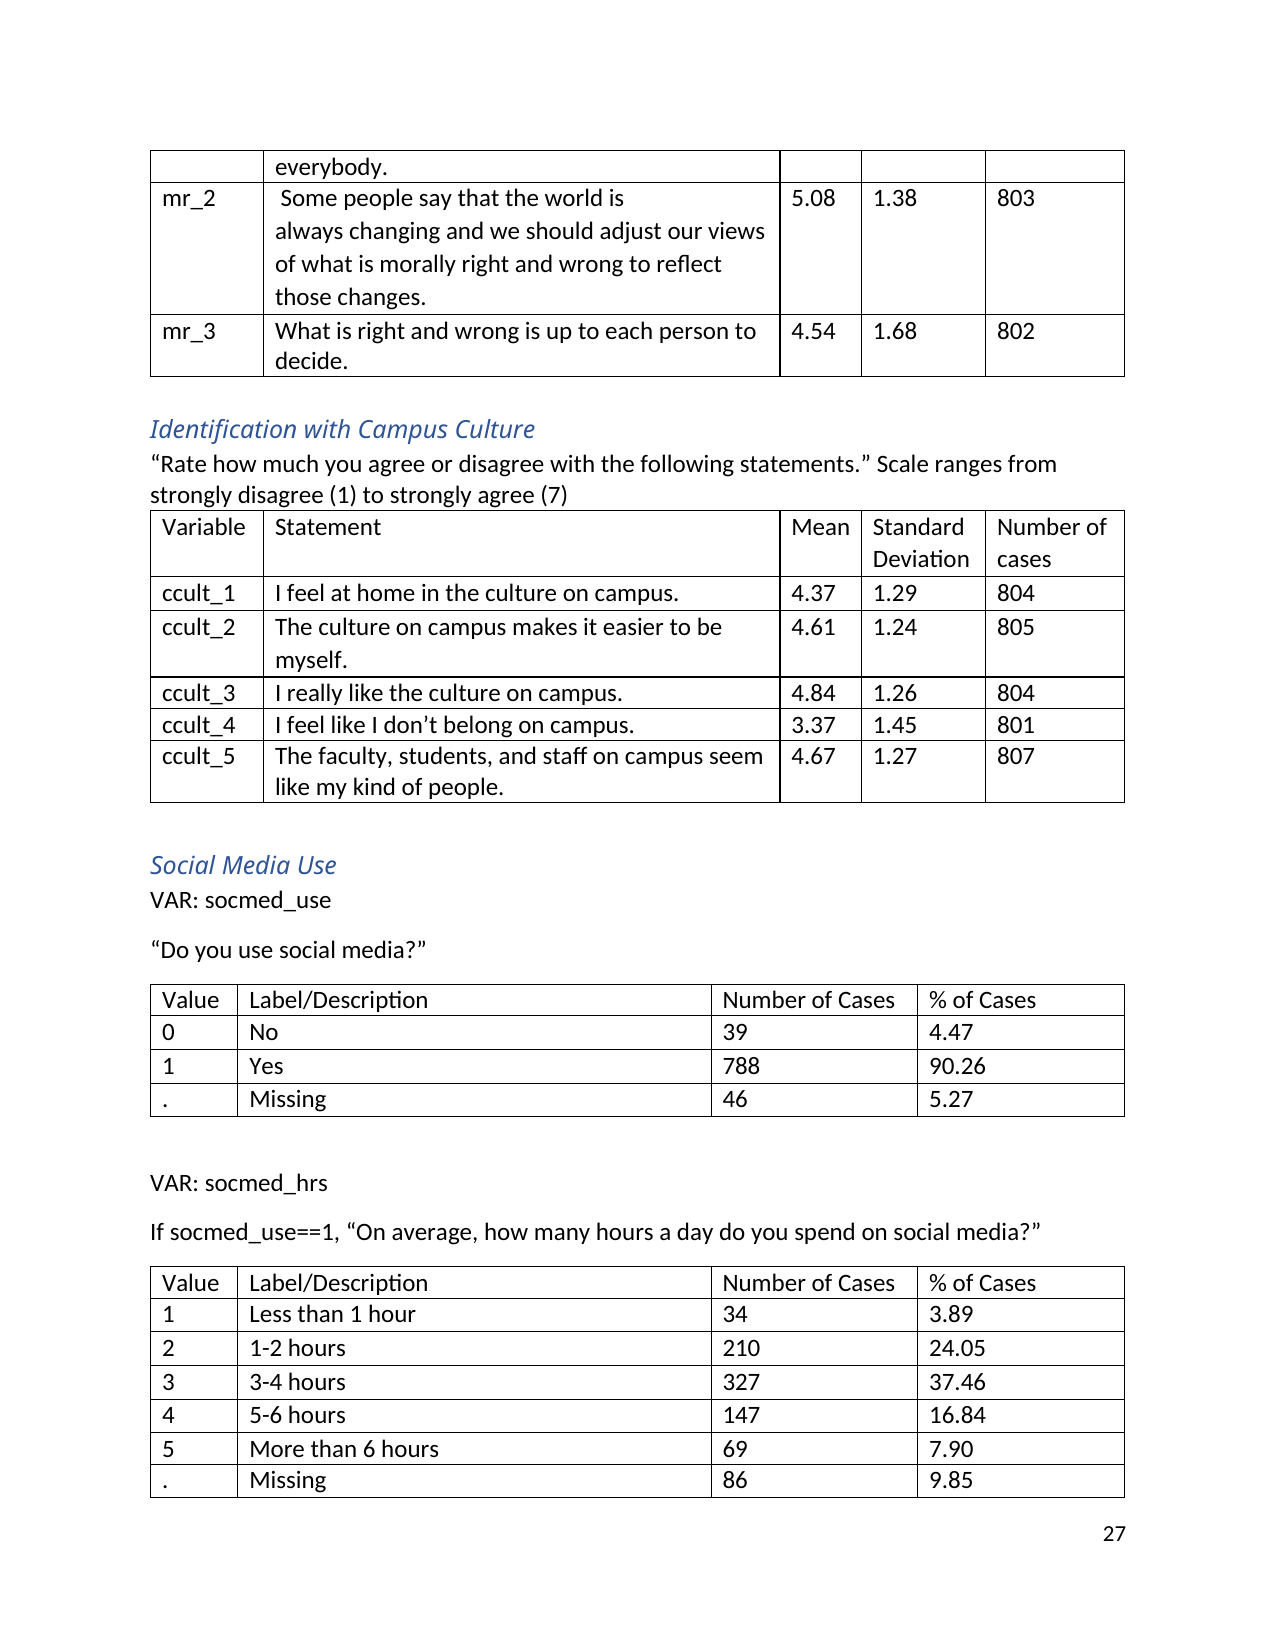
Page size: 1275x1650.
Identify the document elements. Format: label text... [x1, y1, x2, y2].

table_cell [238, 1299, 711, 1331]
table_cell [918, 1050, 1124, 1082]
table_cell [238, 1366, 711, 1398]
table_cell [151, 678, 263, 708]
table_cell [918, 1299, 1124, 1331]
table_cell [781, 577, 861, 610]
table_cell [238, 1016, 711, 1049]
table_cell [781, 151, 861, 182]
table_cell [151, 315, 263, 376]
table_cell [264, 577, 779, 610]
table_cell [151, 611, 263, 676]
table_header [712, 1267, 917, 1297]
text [150, 448, 1125, 509]
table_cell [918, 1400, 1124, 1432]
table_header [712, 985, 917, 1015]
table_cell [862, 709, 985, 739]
text “Do you use social media?” [150, 934, 1125, 964]
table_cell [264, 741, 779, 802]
text VAR: socmed_use [150, 884, 1125, 915]
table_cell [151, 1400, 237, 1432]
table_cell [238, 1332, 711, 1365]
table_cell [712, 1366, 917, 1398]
subtitle Identification with Campus Culture [150, 412, 1125, 446]
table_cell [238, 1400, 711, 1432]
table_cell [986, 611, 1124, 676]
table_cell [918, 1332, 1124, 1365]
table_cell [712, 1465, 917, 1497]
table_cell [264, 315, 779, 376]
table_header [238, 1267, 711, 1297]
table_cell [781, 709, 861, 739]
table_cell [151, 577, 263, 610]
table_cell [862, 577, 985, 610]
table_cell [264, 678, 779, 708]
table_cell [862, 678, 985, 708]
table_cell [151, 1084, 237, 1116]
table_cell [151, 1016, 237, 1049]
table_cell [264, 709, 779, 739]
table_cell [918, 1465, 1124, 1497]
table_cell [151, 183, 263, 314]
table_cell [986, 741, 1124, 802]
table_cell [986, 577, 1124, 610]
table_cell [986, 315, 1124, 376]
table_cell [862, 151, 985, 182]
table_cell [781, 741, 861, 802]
text If socmed_use==1, “On average, how many hours a day do you spend on social media?” [150, 1216, 1125, 1247]
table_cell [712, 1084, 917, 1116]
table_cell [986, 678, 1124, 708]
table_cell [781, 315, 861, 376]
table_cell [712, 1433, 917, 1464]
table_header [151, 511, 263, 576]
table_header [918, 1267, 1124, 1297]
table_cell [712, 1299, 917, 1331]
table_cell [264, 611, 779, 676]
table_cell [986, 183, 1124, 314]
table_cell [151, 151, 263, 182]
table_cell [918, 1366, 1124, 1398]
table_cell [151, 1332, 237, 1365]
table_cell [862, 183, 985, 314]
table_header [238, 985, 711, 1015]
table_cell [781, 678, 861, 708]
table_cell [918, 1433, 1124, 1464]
subtitle Social Media Use [150, 848, 1125, 882]
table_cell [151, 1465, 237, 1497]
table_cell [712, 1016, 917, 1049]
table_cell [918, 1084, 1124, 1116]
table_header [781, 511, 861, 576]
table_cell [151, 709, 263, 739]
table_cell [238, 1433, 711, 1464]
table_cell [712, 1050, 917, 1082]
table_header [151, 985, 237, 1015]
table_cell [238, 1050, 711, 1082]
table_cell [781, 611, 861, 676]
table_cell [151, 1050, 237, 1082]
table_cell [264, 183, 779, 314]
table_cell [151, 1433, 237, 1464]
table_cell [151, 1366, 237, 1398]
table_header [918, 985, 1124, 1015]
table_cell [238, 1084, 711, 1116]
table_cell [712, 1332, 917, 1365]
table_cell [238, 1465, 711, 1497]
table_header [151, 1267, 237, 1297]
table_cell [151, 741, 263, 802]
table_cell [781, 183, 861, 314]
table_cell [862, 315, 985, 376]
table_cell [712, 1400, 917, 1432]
text VAR: socmed_hrs [150, 1167, 1125, 1197]
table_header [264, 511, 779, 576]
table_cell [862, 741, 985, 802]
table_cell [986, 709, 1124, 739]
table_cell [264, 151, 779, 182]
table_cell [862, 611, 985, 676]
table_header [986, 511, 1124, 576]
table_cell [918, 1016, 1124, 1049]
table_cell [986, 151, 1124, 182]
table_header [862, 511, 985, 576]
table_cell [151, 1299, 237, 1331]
